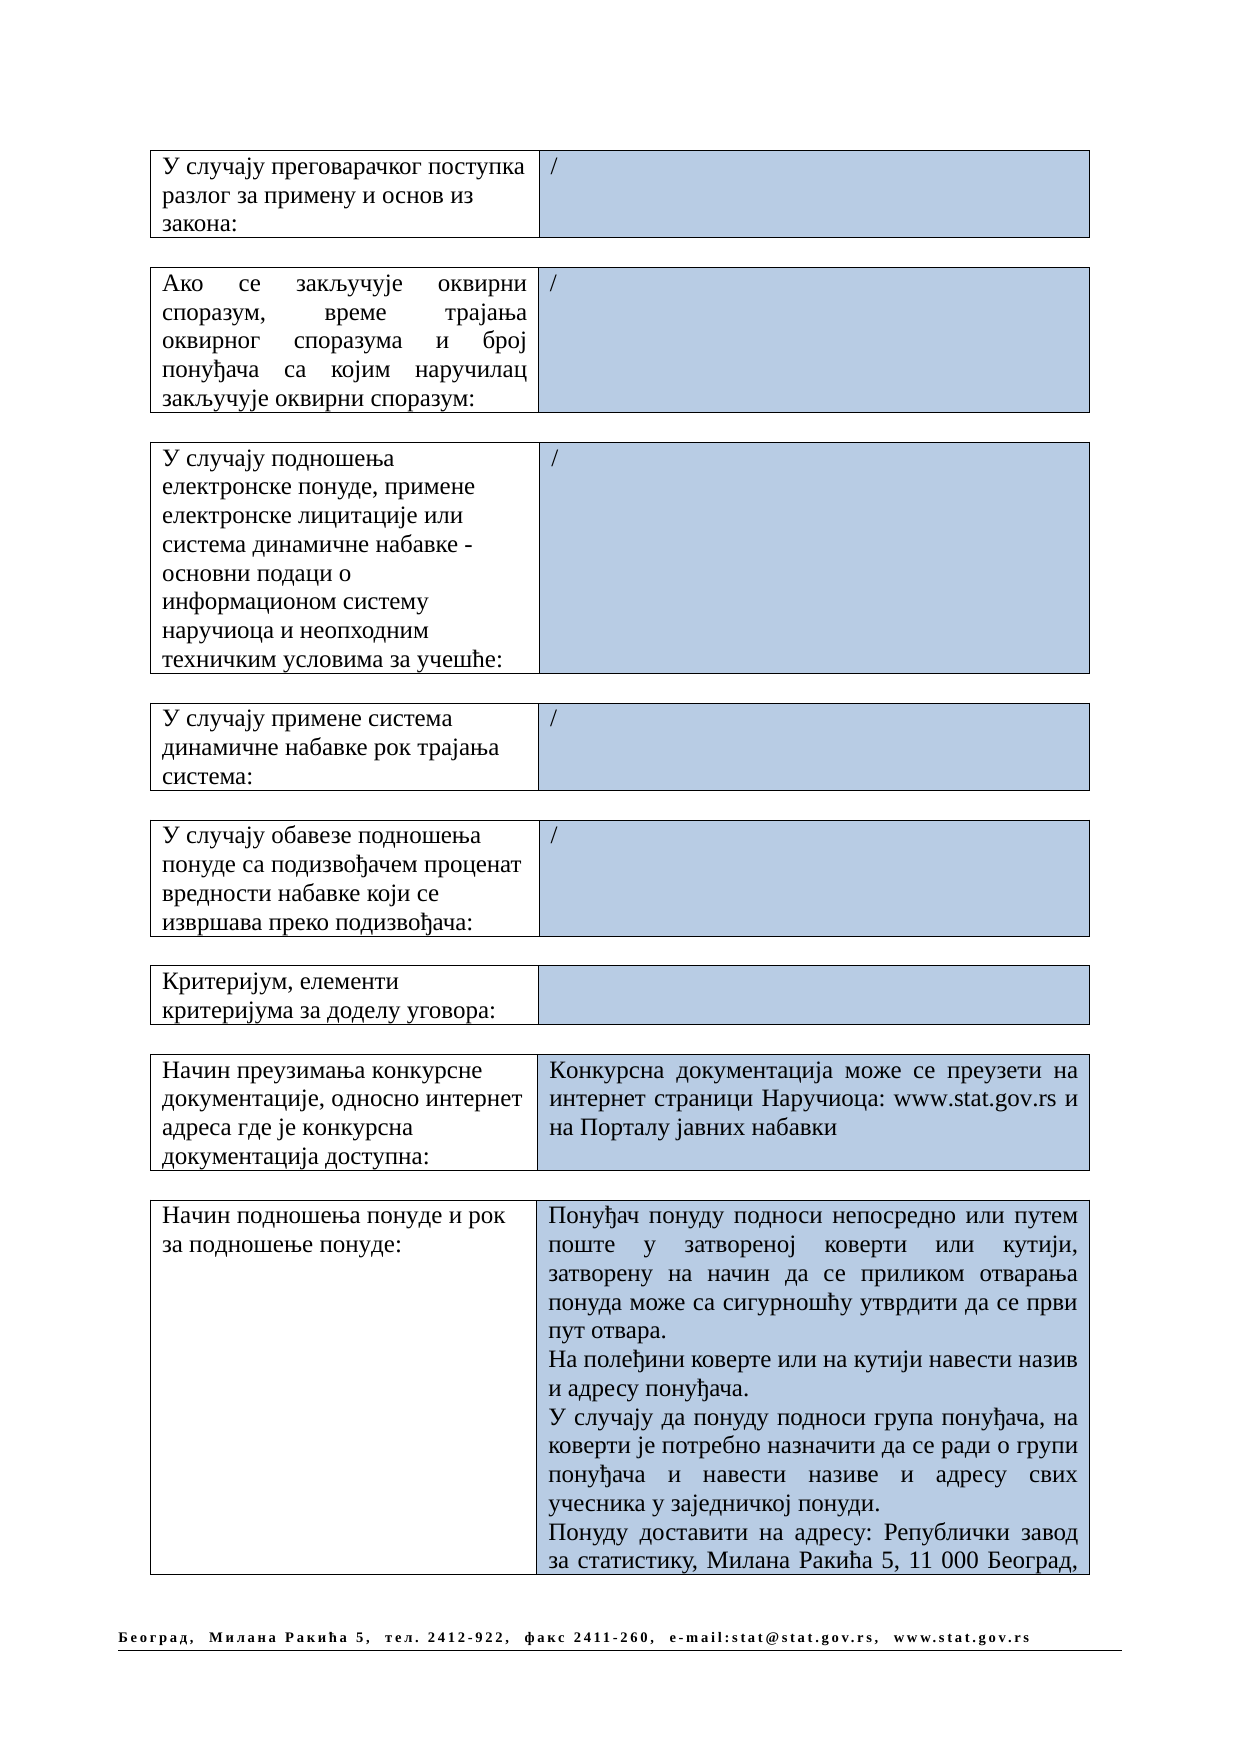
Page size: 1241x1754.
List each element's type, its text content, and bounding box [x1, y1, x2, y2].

table_header / [539, 268, 1089, 412]
table_header У случају обавезе подношења понуде са подизвођачем проценат вредности набавке који се извршава преко подизвођача: [151, 821, 539, 936]
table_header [151, 1201, 536, 1574]
table_header Начин преузимања конкурсне документације, односно интернет адресa где је конкурсна документација доступна: [151, 1055, 537, 1170]
table_header Ако се закључује оквирни споразум, време трајања оквирног споразума и број понуђача са којим наручилац закључује оквирни споразум: [151, 268, 538, 412]
table_header [539, 966, 1089, 1024]
table_header / [540, 821, 1089, 936]
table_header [537, 1201, 1089, 1574]
table_header Конкурсна документација може се преузети на интернет страници Наручиоца: www.stat.gov.rs и на Порталу јавних набавки [538, 1055, 1089, 1170]
table_header У случају подношења електронске понуде, примене електронске лицитације или система динамичне набавке - основни подаци о информационом систему наручиоца и неопходним техничким условима за учешће: [151, 443, 539, 673]
table_header У случају преговарачког поступка разлог за примену и основ из закона: [151, 151, 539, 237]
table_header / [540, 151, 1089, 237]
table_header / [540, 443, 1089, 673]
table_header Критеријум, елементи критеријума за доделу уговора: [151, 966, 538, 1024]
table_header У случају примене система динамичне набавке рок трајања система: [151, 704, 538, 790]
table_header / [539, 704, 1089, 790]
